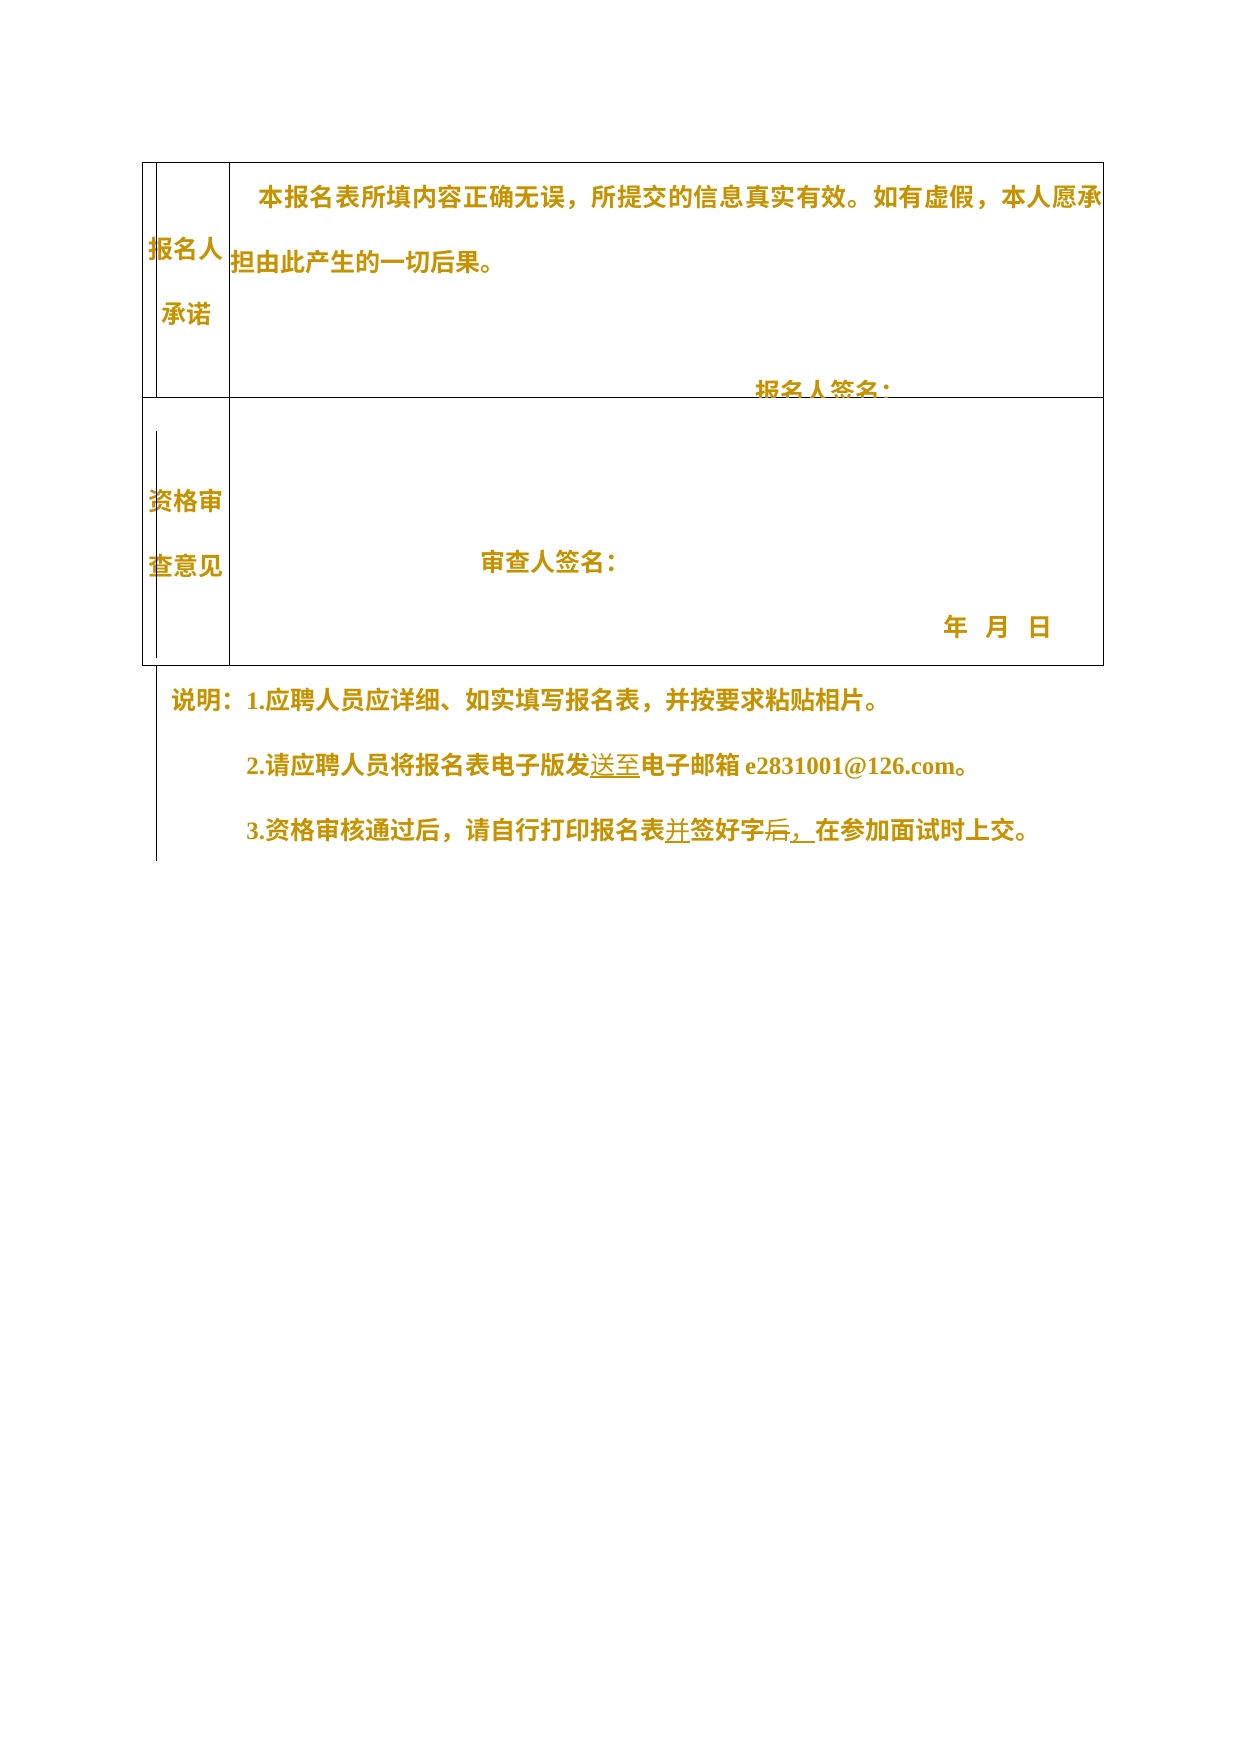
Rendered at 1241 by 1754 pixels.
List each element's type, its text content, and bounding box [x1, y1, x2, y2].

text 3.资格审核通过后，请自行打印报名表签好字在参加面试时上交。 [171, 796, 1075, 861]
table_cell 报名人 承诺 [157, 163, 229, 397]
text 2.请应聘人员将报名表电子版发电子邮箱e2831001@126.com。 [171, 731, 1075, 796]
text 说明：1.应聘人员应详细、如实填写报名表，并按要求粘贴相片。 [171, 666, 1075, 731]
table_cell 本报名表所填内容正确无误，所提交的信息真实有效。如有虚假，本人愿承担由此产生的一切后果。 报名人签名： 年 月 日 [230, 163, 1103, 397]
table_cell 报名人 承诺 [143, 163, 156, 397]
table_cell 审查人签名： 年 月 日 [230, 398, 1103, 665]
table_cell 资格审 查意见 [143, 398, 229, 665]
